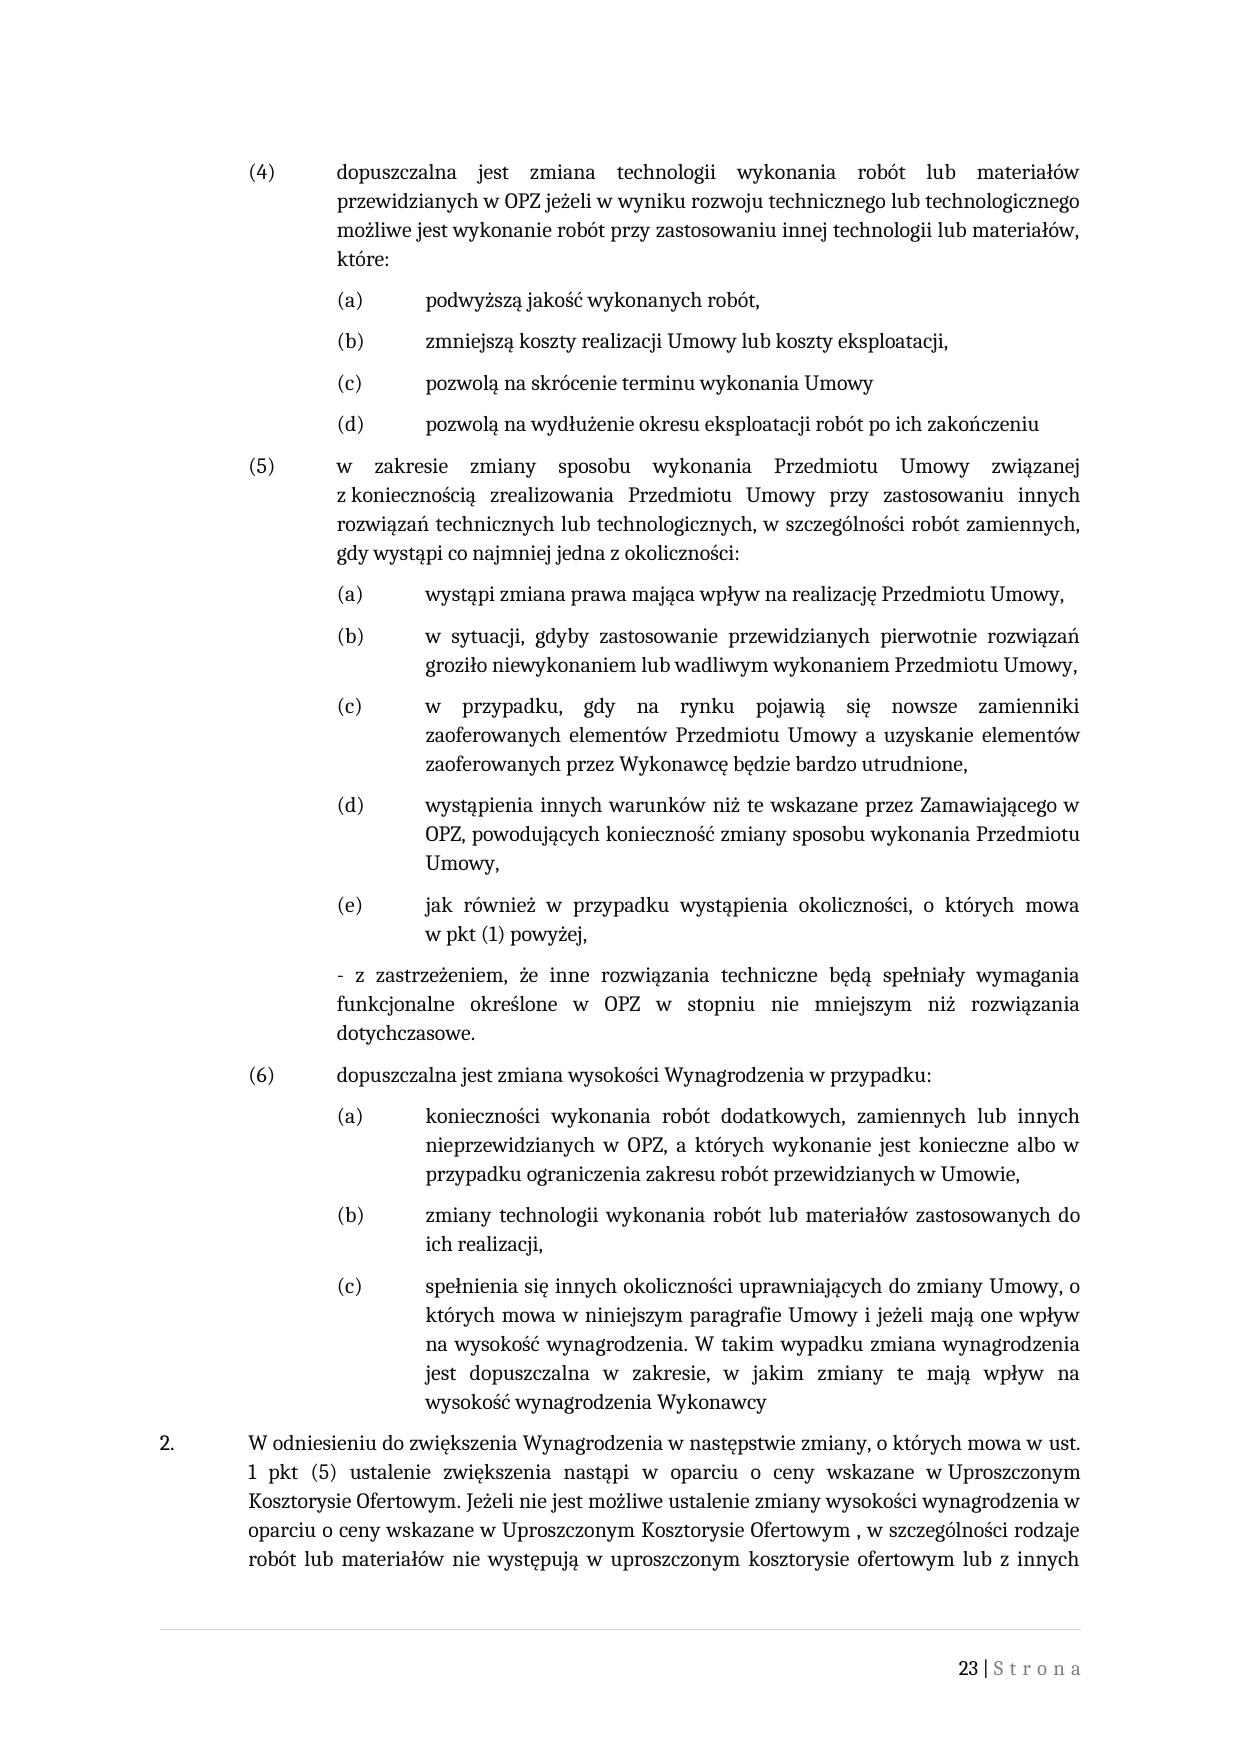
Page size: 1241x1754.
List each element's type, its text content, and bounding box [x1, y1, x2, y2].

text (c) pozwolą na skrócenie terminu wykonania Umowy [337, 371, 1081, 396]
text (d) pozwolą na wydłużenie okresu eksploatacji robót po ich zakończeniu [337, 412, 1081, 437]
text (b) zmiany technologii wykonania robót lub materiałów zastosowanych do ich realizacji, [337, 1203, 1081, 1257]
text (6) dopuszczalna jest zmiana wysokości Wynagrodzenia w przypadku: [248, 1062, 1081, 1088]
text (5) w zakresie zmiany sposobu wykonania Przedmiotu Umowy związanej z koniecznością zrealizowania Przedmiotu Umowy przy zastosowaniu innych rozwiązań technicznych lub technologicznych, w szczególności robót zamiennych, gdy wystąpi co najmniej jedna z okoliczności: [248, 454, 1081, 566]
text (a) wystąpi zmiana prawa mająca wpływ na realizację Przedmiotu Umowy, [337, 582, 1081, 607]
text (a) podwyższą jakość wykonanych robót, [337, 288, 1081, 313]
text (b) w sytuacji, gdyby zastosowanie przewidzianych pierwotnie rozwiązań groziło niewykonaniem lub wadliwym wykonaniem Przedmiotu Umowy, [337, 623, 1081, 678]
text (a) konieczności wykonania robót dodatkowych, zamiennych lub innych nieprzewidzianych w OPZ, a których wykonanie jest konieczne albo w przypadku ograniczenia zakresu robót przewidzianych w Umowie, [337, 1104, 1081, 1187]
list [159, 1431, 1081, 1572]
text (b) zmniejszą koszty realizacji Umowy lub koszty eksploatacji, [337, 329, 1081, 354]
text (4) dopuszczalna jest zmiana technologii wykonania robót lub materiałów przewidzianych w OPZ jeżeli w wyniku rozwoju technicznego lub technologicznego możliwe jest wykonanie robót przy zastosowaniu innej technologii lub materiałów, które: [248, 159, 1081, 272]
text (c) spełnienia się innych okoliczności uprawniających do zmiany Umowy, o których mowa w niniejszym paragrafie Umowy i jeżeli mają one wpływ na wysokość wynagrodzenia. W takim wypadku zmiana wynagrodzenia jest dopuszczalna w zakresie, w jakim zmiany te mają wpływ na wysokość wynagrodzenia Wykonawcy [337, 1274, 1081, 1415]
text (e) jak również w przypadku wystąpienia okoliczności, o których mowa w pkt (1) powyżej, [337, 893, 1081, 947]
text - z zastrzeżeniem, że inne rozwiązania techniczne będą spełniały wymagania funkcjonalne określone w OPZ w stopniu nie mniejszym niż rozwiązania dotychczasowe. [337, 963, 1081, 1046]
text (d) wystąpienia innych warunków niż te wskazane przez Zamawiającego w OPZ, powodujących konieczność zmiany sposobu wykonania Przedmiotu Umowy, [337, 793, 1081, 876]
text (c) w przypadku, gdy na rynku pojawią się nowsze zamienniki zaoferowanych elementów Przedmiotu Umowy a uzyskanie elementów zaoferowanych przez Wykonawcę będzie bardzo utrudnione, [337, 694, 1081, 777]
